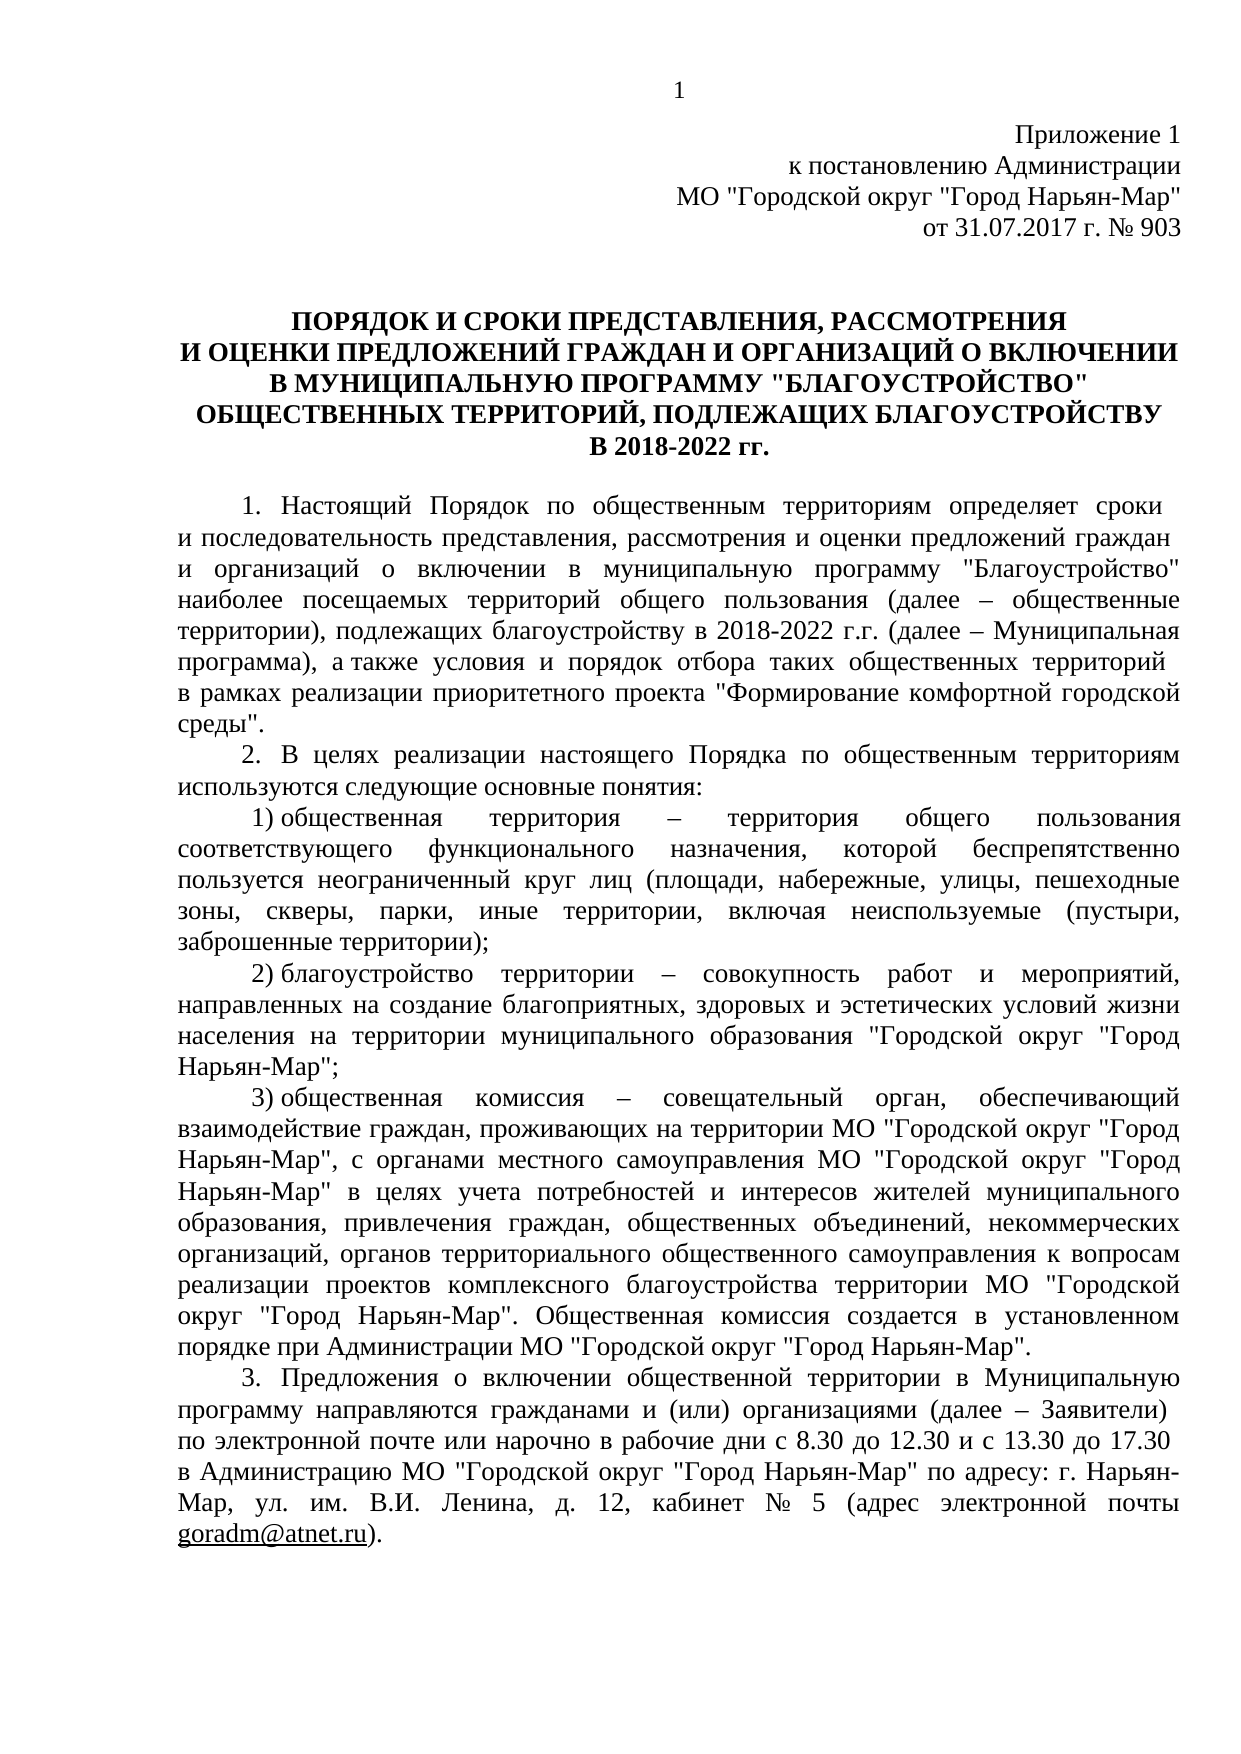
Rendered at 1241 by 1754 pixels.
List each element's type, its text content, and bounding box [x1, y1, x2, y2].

text от 31.07.2017 г. № 903 [177, 212, 1181, 243]
text к постановлению Администрации [177, 149, 1181, 180]
list общественная территория – территория общего пользования соответствующего функционального назначения, которой беспрепятственно пользуется неограниченный круг лиц (площади, набережные, улицы, пешеходные зоны, скверы, парки, иные территории, включая неиспользуемые (пустыри, заброшенные территории); [177, 801, 1181, 957]
text В МУНИЦИПАЛЬНУЮ ПРОГРАММУ "БЛАГОУСТРОЙСТВО" ОБЩЕСТВЕННЫХ ТЕРРИТОРИЙ, ПОДЛЕЖАЩИХ БЛАГОУСТРОЙСТВУ [177, 367, 1181, 429]
list общественная комиссия – совещательный орган, обеспечивающий взаимодействие граждан, проживающих на территории МО "Городской округ "Город Нарьян-Мар", с органами местного самоуправления МО "Городской округ "Город Нарьян-Мар" в целях учета потребностей и интересов жителей муниципального образования, привлечения граждан, общественных объединений, некоммерческих организаций, органов территориального общественного самоуправления к вопросам реализации проектов комплексного благоустройства территории МО "Городской округ "Город Нарьян-Мар". Общественная комиссия создается в установленном порядке при Администрации МО "Городской округ "Город Нарьян-Мар". [177, 1081, 1181, 1362]
text И ОЦЕНКИ ПРЕДЛОЖЕНИЙ ГРАЖДАН И ОРГАНИЗАЦИЙ О ВКЛЮЧЕНИИ [177, 336, 1181, 367]
list благоустройство территории – совокупность работ и мероприятий, направленных на создание благоприятных, здоровых и эстетических условий жизни населения на территории муниципального образования "Городской округ "Город Нарьян-Мар"; [177, 957, 1181, 1081]
text Приложение 1 [177, 118, 1181, 149]
text ПОРЯДОК И СРОКИ ПРЕДСТАВЛЕНИЯ, РАССМОТРЕНИЯ [177, 305, 1181, 336]
list Предложения о включении общественной территории в Муниципальную программу направляются гражданами и (или) организациями (далее – Заявители) по электронной почте или нарочно в рабочие дни с 8.30 до 12.30 и с 13.30 до 17.30 в Администрацию МО "Городской округ "Город Нарьян-Мар" по адресу: г. Нарьян-Мар, ул. им. В.И. Ленина, д. 12, кабинет № 5 (адрес электронной почты goradm@atnet.ru). [177, 1362, 1181, 1548]
list В целях реализации настоящего Порядка по общественным территориям используются следующие основные понятия: [177, 739, 1181, 801]
text МО "Городской округ "Город Нарьян-Мар" [177, 180, 1181, 212]
text В 2018-2022 гг. [177, 429, 1181, 461]
list Настоящий Порядок по общественным территориям определяет сроки и последовательность представления, рассмотрения и оценки предложений граждан и организаций о включении в муниципальную программу "Благоустройство" наиболее посещаемых территорий общего пользования (далее – общественные территории), подлежащих благоустройству в 2018-2022 г.г. (далее – Муниципальная программа), а также условия и порядок отбора таких общественных территорий в рамках реализации приоритетного проекта "Формирование комфортной городской среды". [177, 489, 1181, 739]
